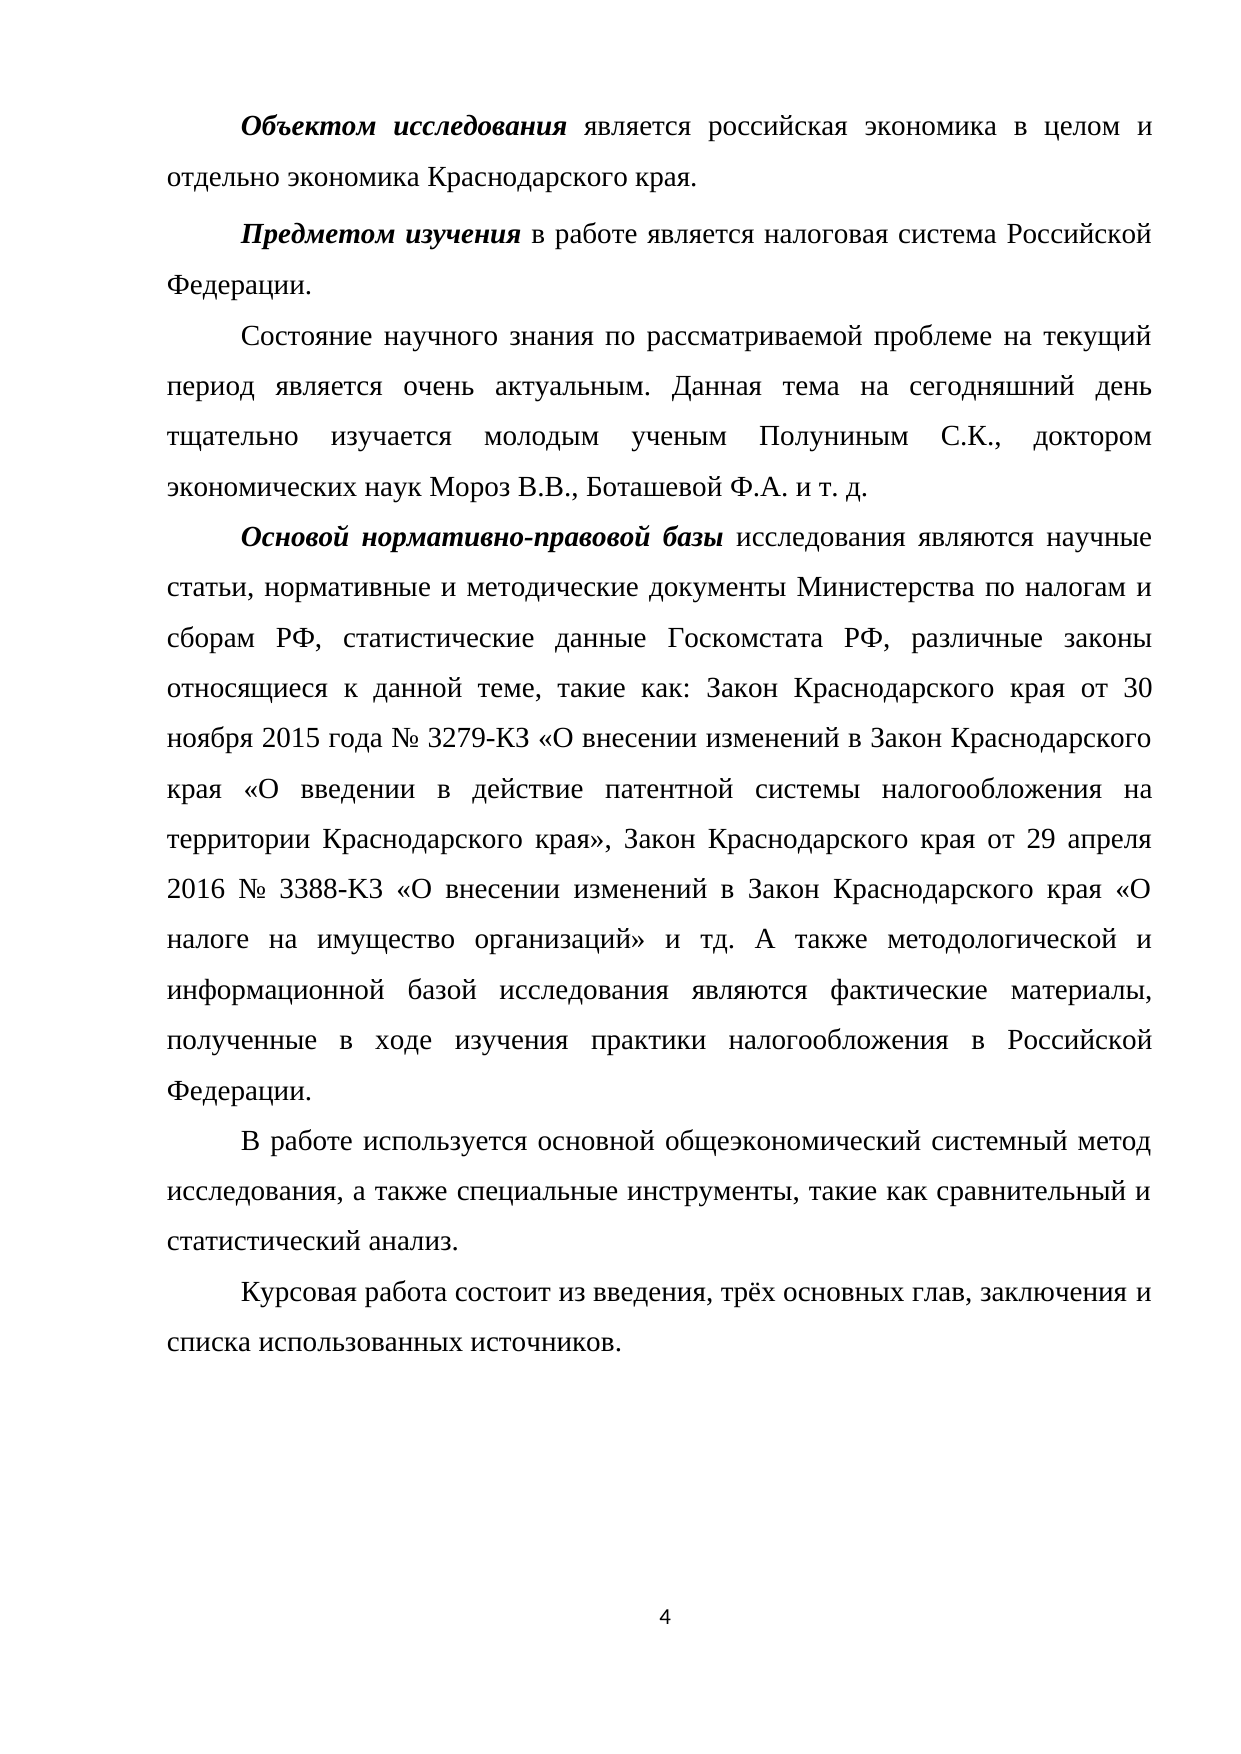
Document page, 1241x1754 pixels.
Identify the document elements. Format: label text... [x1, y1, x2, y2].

text Курсовая работа состоит из введения, трёх основных глав, заключения и списка использованных источников. [167, 1274, 1151, 1358]
text Основой нормативно-правовой базы исследования являются научные статьи, нормативные и методические документы Министерства по налогам и сборам РФ, статистические данные Госкомстата РФ, различные законы относящиеся к данной теме, такие как: Закон Краснодарского края от 30 ноября 2015 года № 3279-КЗ «О внесении изменений в Закон Краснодарского края «О введении в действие патентной системы налогообложения на территории Краснодарского края», Закон Краснодарского края от 29 апреля 2016 № 3388-K3 «О внесении изменений в Закон Краснодарского края «О налоге на имущество организаций» и тд. А также методологической и информационной базой исследования являются фактические материалы, полученные в ходе изучения практики налогообложения в Российской Федерации. [167, 519, 1152, 1106]
text Состояние научного знания по рассматриваемой проблеме на текущий период является очень актуальным. Данная тема на сегодняшний день тщательно изучается молодым ученым Полуниным С.К., доктором экономических наук Мороз В.В., Боташевой Ф.А. и т. д. [167, 318, 1152, 502]
text Предметом изучения в работе является налоговая система Российской Федерации. [167, 217, 1152, 301]
text Объектом исследования является российская экономика в целом и отдельно экономика Краснодарского края. [167, 108, 1152, 192]
text В работе используется основной общеэкономический системный метод исследования, а также специальные инструменты, такие как сравнительный и статистический анализ. [167, 1123, 1152, 1257]
